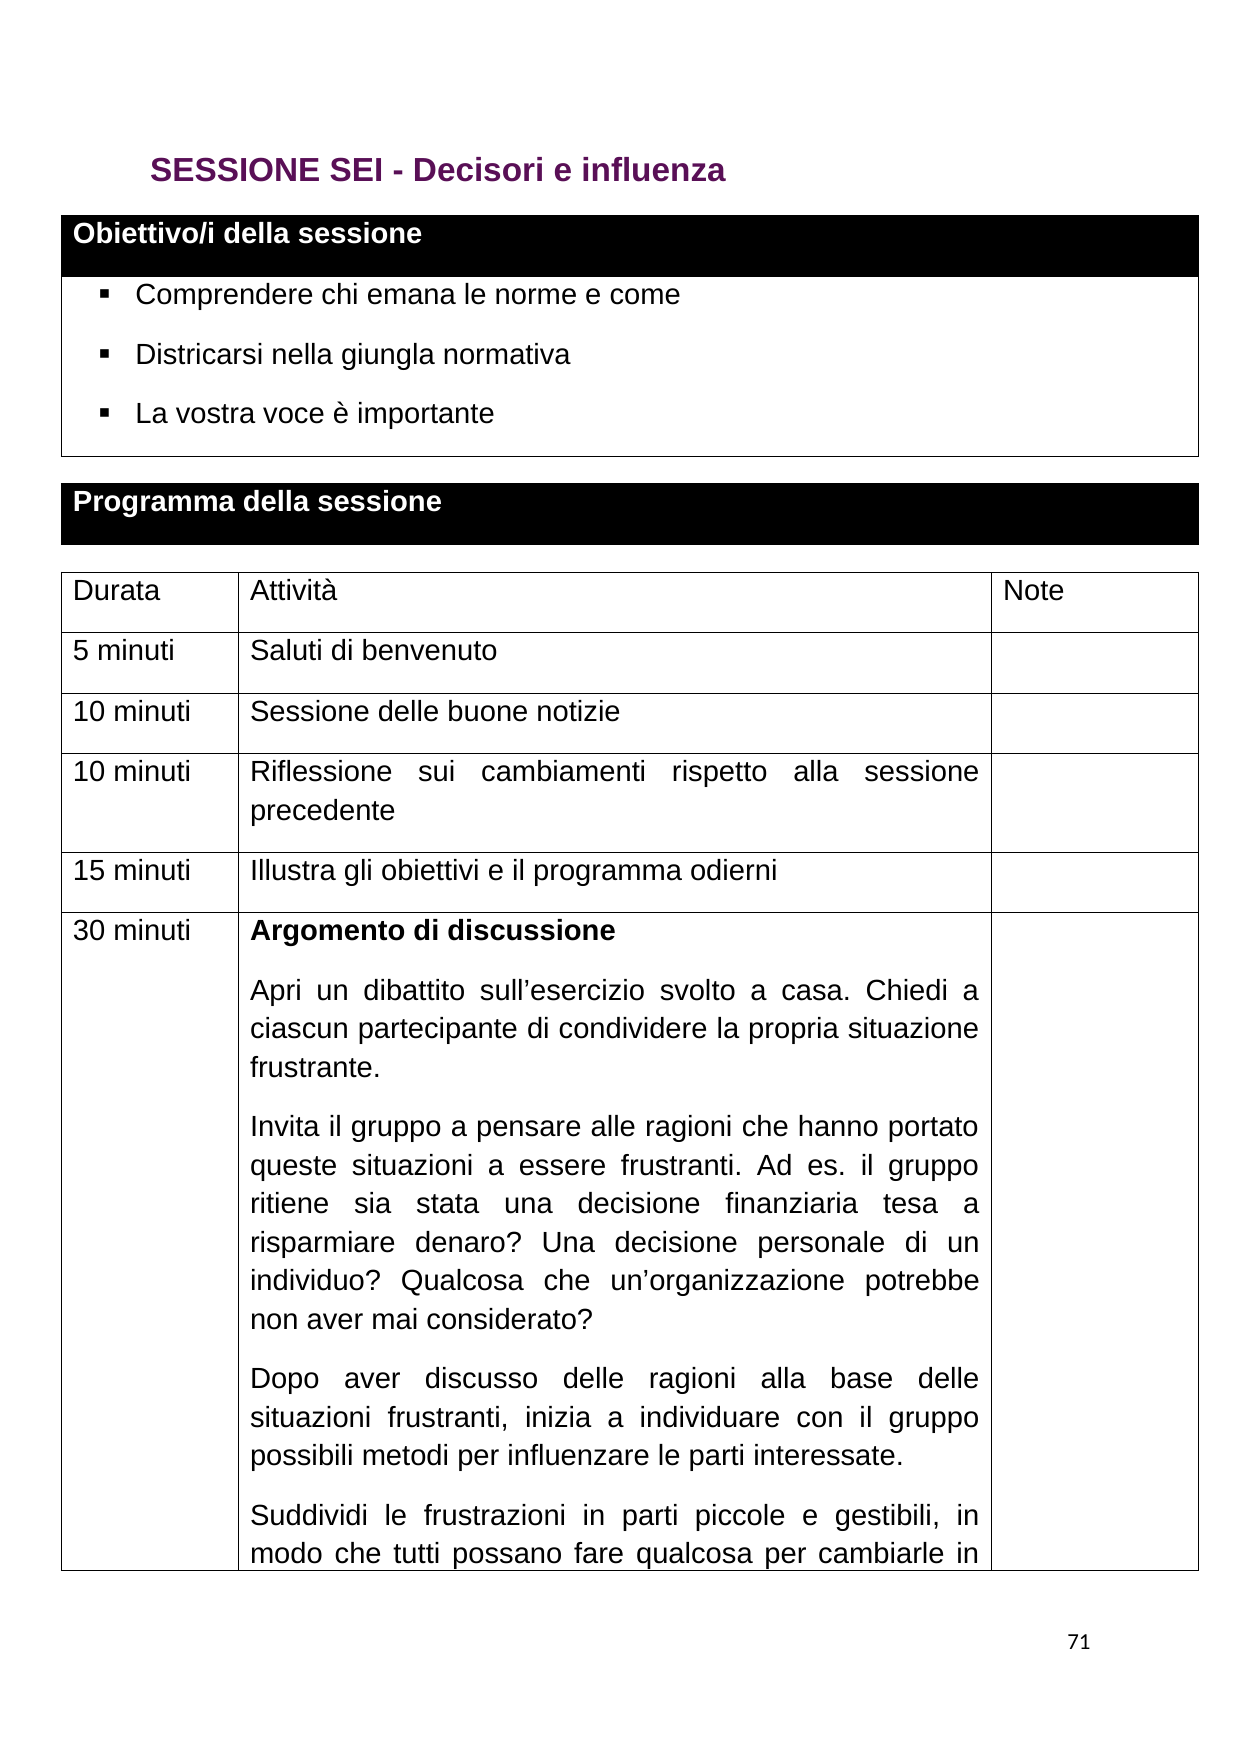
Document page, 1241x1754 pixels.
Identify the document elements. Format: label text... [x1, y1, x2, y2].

table_cell Sessione delle buone notizie [239, 694, 991, 753]
table_cell 30 minuti [62, 913, 238, 1570]
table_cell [239, 913, 991, 1570]
table_cell [992, 694, 1198, 753]
table_cell Saluti di benvenuto [239, 633, 991, 692]
table_cell Comprendere chi emana le norme e come Districarsi nella giungla normativa La vostra voce è importante [62, 277, 1198, 456]
table_header Attività [239, 573, 991, 632]
table_cell [992, 913, 1198, 1570]
table_cell 10 minuti [62, 754, 238, 852]
table_cell [992, 853, 1198, 912]
table_cell [992, 754, 1198, 852]
table_cell [992, 633, 1198, 692]
table_cell 5 minuti [62, 633, 238, 692]
table_header Durata [62, 573, 238, 632]
table_header Note [992, 573, 1198, 632]
table_header Programma della sessione [62, 484, 1198, 544]
table_cell Riflessione sui cambiamenti rispetto alla sessione precedente [239, 754, 991, 852]
table_header Obiettivo/i della sessione [62, 216, 1198, 276]
table_cell 10 minuti [62, 694, 238, 753]
table_cell 15 minuti [62, 853, 238, 912]
subtitle SESSIONE SEI - Decisori e influenza [150, 150, 1090, 188]
table_cell Illustra gli obiettivi e il programma odierni [239, 853, 991, 912]
